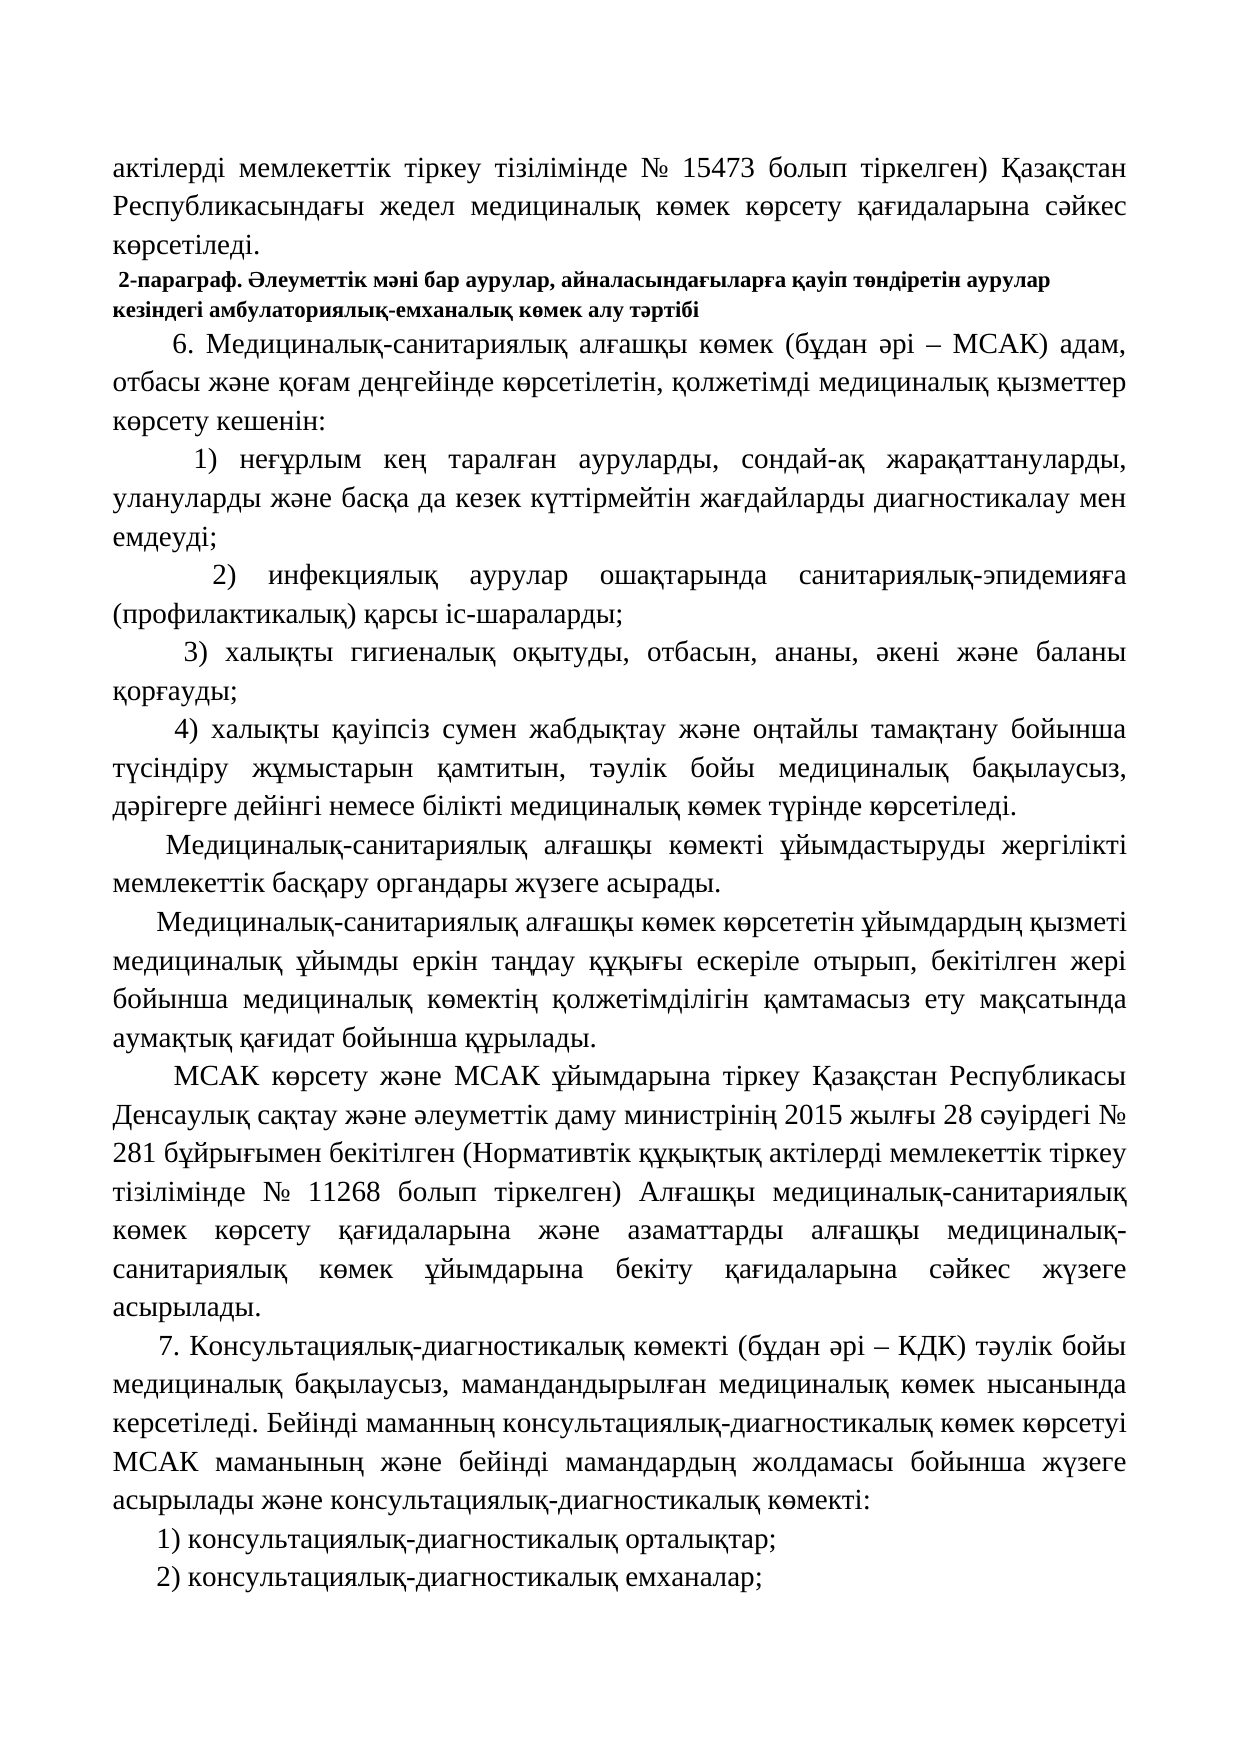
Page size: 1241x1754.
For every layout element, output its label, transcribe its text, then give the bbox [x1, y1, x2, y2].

text 2) консультациялық-диагностикалық емханалар; [112, 1559, 1128, 1593]
text 6. Медициналық-санитариялық алғашқы көмек (бұдан әрі – МСАК) адам, отбасы және қоғам деңгейінде көрсетілетін, қолжетімді медициналық қызметтер көрсету кешенін: [112, 326, 1128, 437]
text 2-параграф. Әлеуметтік мәні бар аурулар, айналасындағыларға қауіп төндіретін аурулар кезіндегі амбулаториялық-емханалық көмек алу тәртібі [112, 266, 1128, 322]
text 1) неғұрлым кең таралған ауруларды, сондай-ақ жарақаттануларды, улануларды және басқа да кезек күттірмейтін жағдайларды диагностикалау мен емдеуді; [112, 442, 1128, 552]
text 3) халықты гигиеналық оқытуды, отбасын, ананы, әкені және баланы қорғауды; [112, 634, 1128, 706]
text 2) инфекциялық аурулар ошақтарында санитариялық-эпидемияға (профилактикалық) қарсы iс-шараларды; [112, 557, 1128, 629]
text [112, 150, 1128, 261]
text Медициналық-санитариялық алғашқы көмек көрсететін ұйымдардың қызметі медициналық ұйымды еркін таңдау құқығы ескеріле отырып, бекітілген жері бойынша медициналық көмектің қолжетімділігін қамтамасыз ету мақсатында аумақтық қағидат бойынша құрылады. [112, 904, 1128, 1053]
text 7. Консультациялық-диагностикалық көмекті (бұдан әрі – КДК) тәулік бойы медициналық бақылаусыз, мамандандырылған медициналық көмек нысанында керсетіледі. Бейінді маманның консультациялық-диагностикалық көмек көрсетуі МСАК маманының және бейінді мамандардың жолдамасы бойынша жүзеге асырылады және консультациялық-диагностикалық көмекті: [112, 1328, 1128, 1516]
text Медициналық-санитариялық алғашқы көмекті ұйымдастыруды жергілікті мемлекеттік басқару органдары жүзеге асырады. [112, 827, 1128, 899]
text 4) халықты қауіпсіз сумен жабдықтау және оңтайлы тамақтану бойынша түсіндіру жұмыстарын қамтитын, тәулік бойы медициналық бақылаусыз, дәрігерге дейінгі немесе білікті медициналық көмек түрінде көрсетіледі. [112, 711, 1128, 822]
text МСАК көрсету және МСАК ұйымдарына тіркеу Қазақстан Республикасы Денсаулық сақтау және әлеуметтік даму министрінің 2015 жылғы 28 сәуірдегі № 281 бұйрығымен бекітілген (Нормативтік құқықтық актілерді мемлекеттік тіркеу тізілімінде № 11268 болып тіркелген) Алғашқы медициналық-санитариялық көмек көрсету қағидаларына және азаматтарды алғашқы медициналық-санитариялық көмек ұйымдарына бекіту қағидаларына сәйкес жүзеге асырылады. [112, 1058, 1128, 1323]
text 1) консультациялық-диагностикалық орталықтар; [112, 1521, 1128, 1554]
